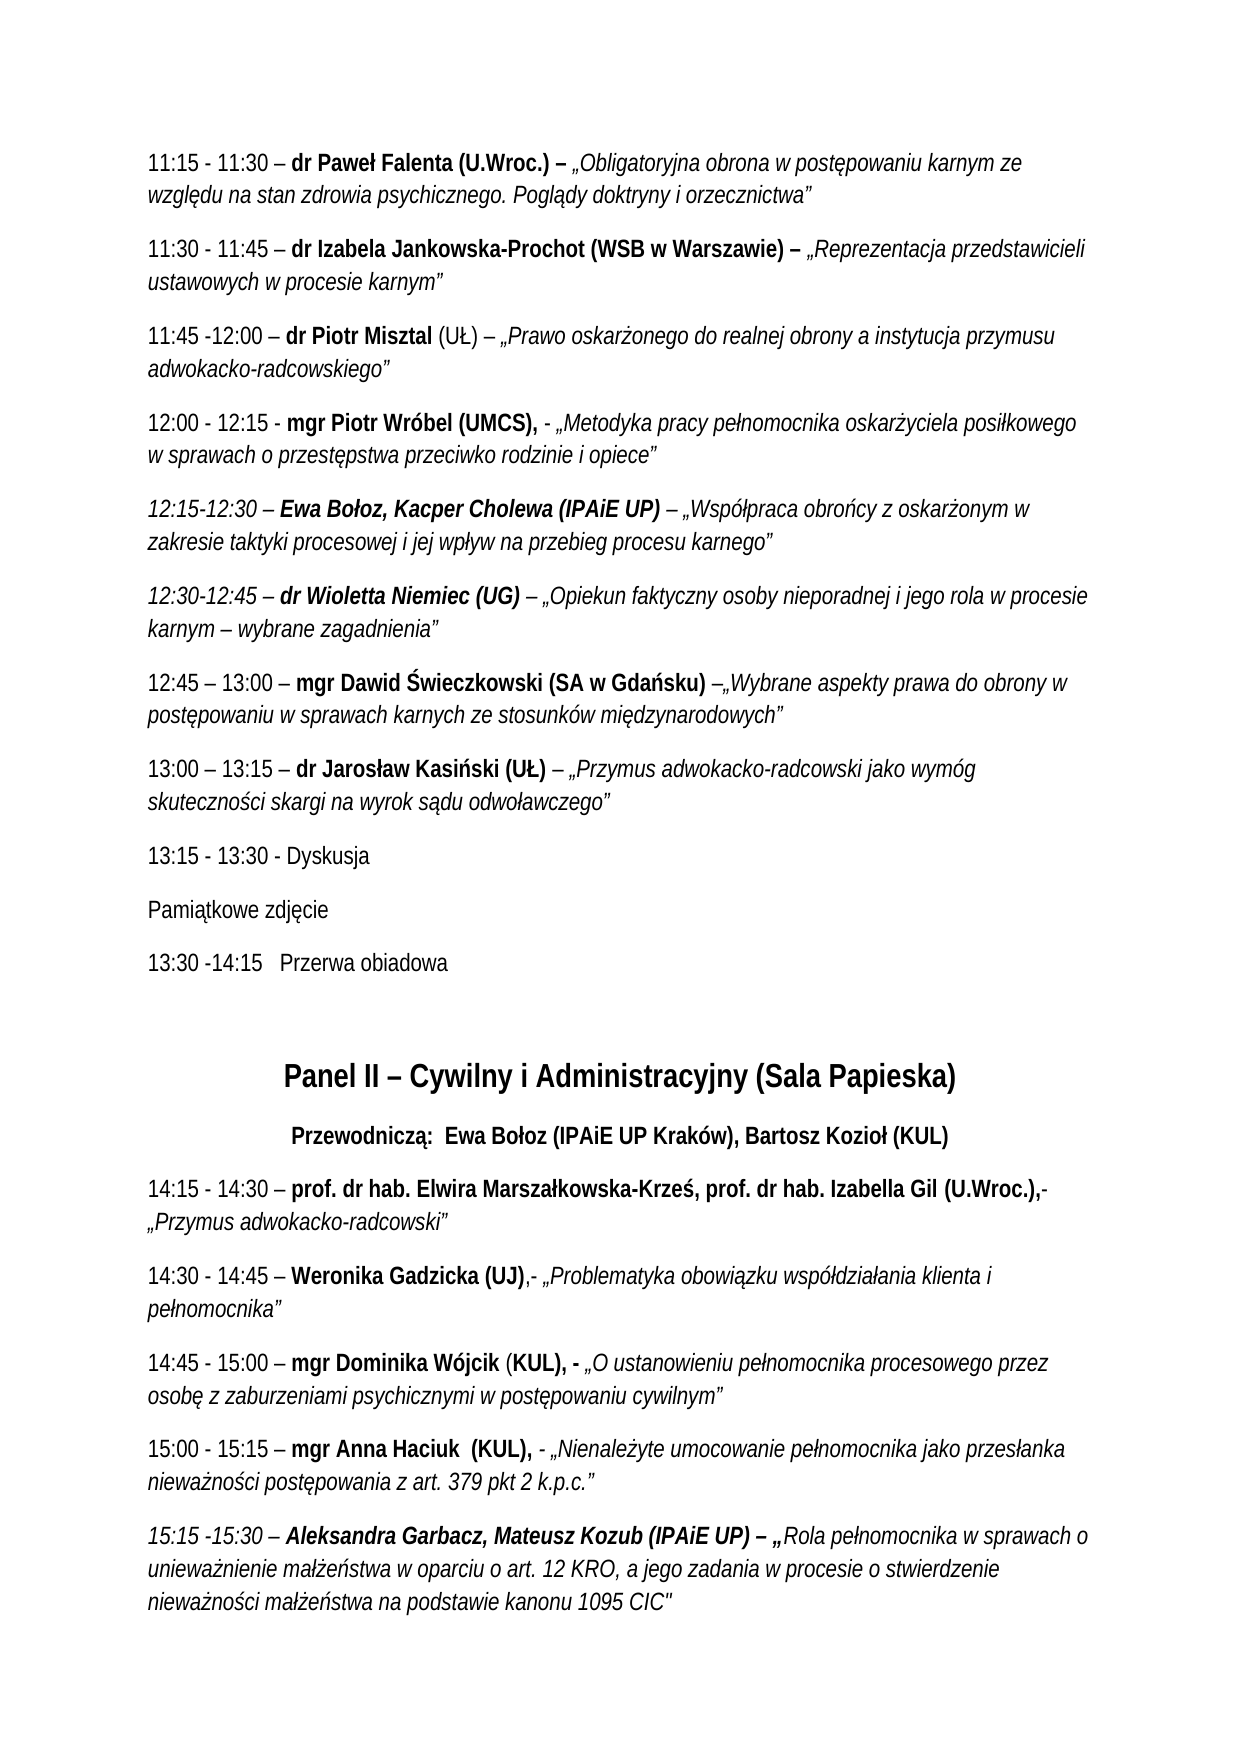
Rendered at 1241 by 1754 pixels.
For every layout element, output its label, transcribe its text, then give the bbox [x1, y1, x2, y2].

text 11:15 - 11:30 – dr Paweł Falenta (U.Wroc.) – „Obligatoryjna obrona w postępowaniu karnym ze względu na stan zdrowia psychicznego. Poglądy doktryny i orzecznictwa” [148, 148, 1093, 209]
text 11:30 - 11:45 – dr Izabela Jankowska-Prochot (WSB w Warszawie) – „Reprezentacja przedstawicieli ustawowych w procesie karnym” [148, 234, 1093, 296]
text 15:00 - 15:15 – mgr Anna Haciuk (KUL), - „Nienależyte umocowanie pełnomocnika jako przesłanka nieważności postępowania z art. 379 pkt 2 k.p.c.” [148, 1434, 1093, 1496]
text 13:00 – 13:15 – dr Jarosław Kasiński (UŁ) – „Przymus adwokacko-radcowski jako wymóg skuteczności skargi na wyrok sądu odwoławczego” [148, 754, 1093, 816]
text 12:30-12:45 – dr Wioletta Niemiec (UG) – „Opiekun faktyczny osoby nieporadnej i jego rola w procesie karnym – wybrane zagadnienia” [148, 581, 1093, 642]
text Pamiątkowe zdjęcie [148, 895, 1093, 923]
text Przewodniczą: Ewa Bołoz (IPAiE UP Kraków), Bartosz Kozioł (KUL) [148, 1121, 1093, 1149]
text 15:15 -15:30 – Aleksandra Garbacz, Mateusz Kozub (IPAiE UP) – „Rola pełnomocnika w sprawach o unieważnienie małżeństwa w oparciu o art. 12 KRO, a jego zadania w procesie o stwierdzenie nieważności małżeństwa na podstawie kanonu 1095 CIC" [148, 1521, 1093, 1616]
text 12:00 - 12:15 - mgr Piotr Wróbel (UMCS), - „Metodyka pracy pełnomocnika oskarżyciela posiłkowego w sprawach o przestępstwa przeciwko rodzinie i opiece” [148, 408, 1093, 469]
text 13:15 - 13:30 - Dyskusja [148, 841, 1093, 869]
text 13:30 -14:15 Przerwa obiadowa [148, 948, 1093, 977]
text 12:15-12:30 – Ewa Bołoz, Kacper Cholewa (IPAiE UP) – „Współpraca obrońcy z oskarżonym w zakresie taktyki procesowej i jej wpływ na przebieg procesu karnego” [148, 494, 1093, 556]
text 12:45 – 13:00 – mgr Dawid Świeczkowski (SA w Gdańsku) –„Wybrane aspekty prawa do obrony w postępowaniu w sprawach karnych ze stosunków międzynarodowych” [148, 668, 1093, 729]
text 14:30 - 14:45 – Weronika Gadzicka (UJ),- „Problematyka obowiązku współdziałania klienta i pełnomocnika” [148, 1261, 1093, 1323]
text 14:45 - 15:00 – mgr Dominika Wójcik (KUL), - „O ustanowieniu pełnomocnika procesowego przez osobę z zaburzeniami psychicznymi w postępowaniu cywilnym” [148, 1348, 1093, 1409]
text 11:45 -12:00 – dr Piotr Misztal (UŁ) – „Prawo oskarżonego do realnej obrony a instytucja przymusu adwokacko-radcowskiego” [148, 321, 1093, 382]
text 14:15 - 14:30 – prof. dr hab. Elwira Marszałkowska-Krześ, prof. dr hab. Izabella Gil (U.Wroc.),-„Przymus adwokacko-radcowski” [148, 1174, 1093, 1236]
text Panel II – Cywilny i Administracyjny (Sala Papieska) [148, 1056, 1093, 1094]
